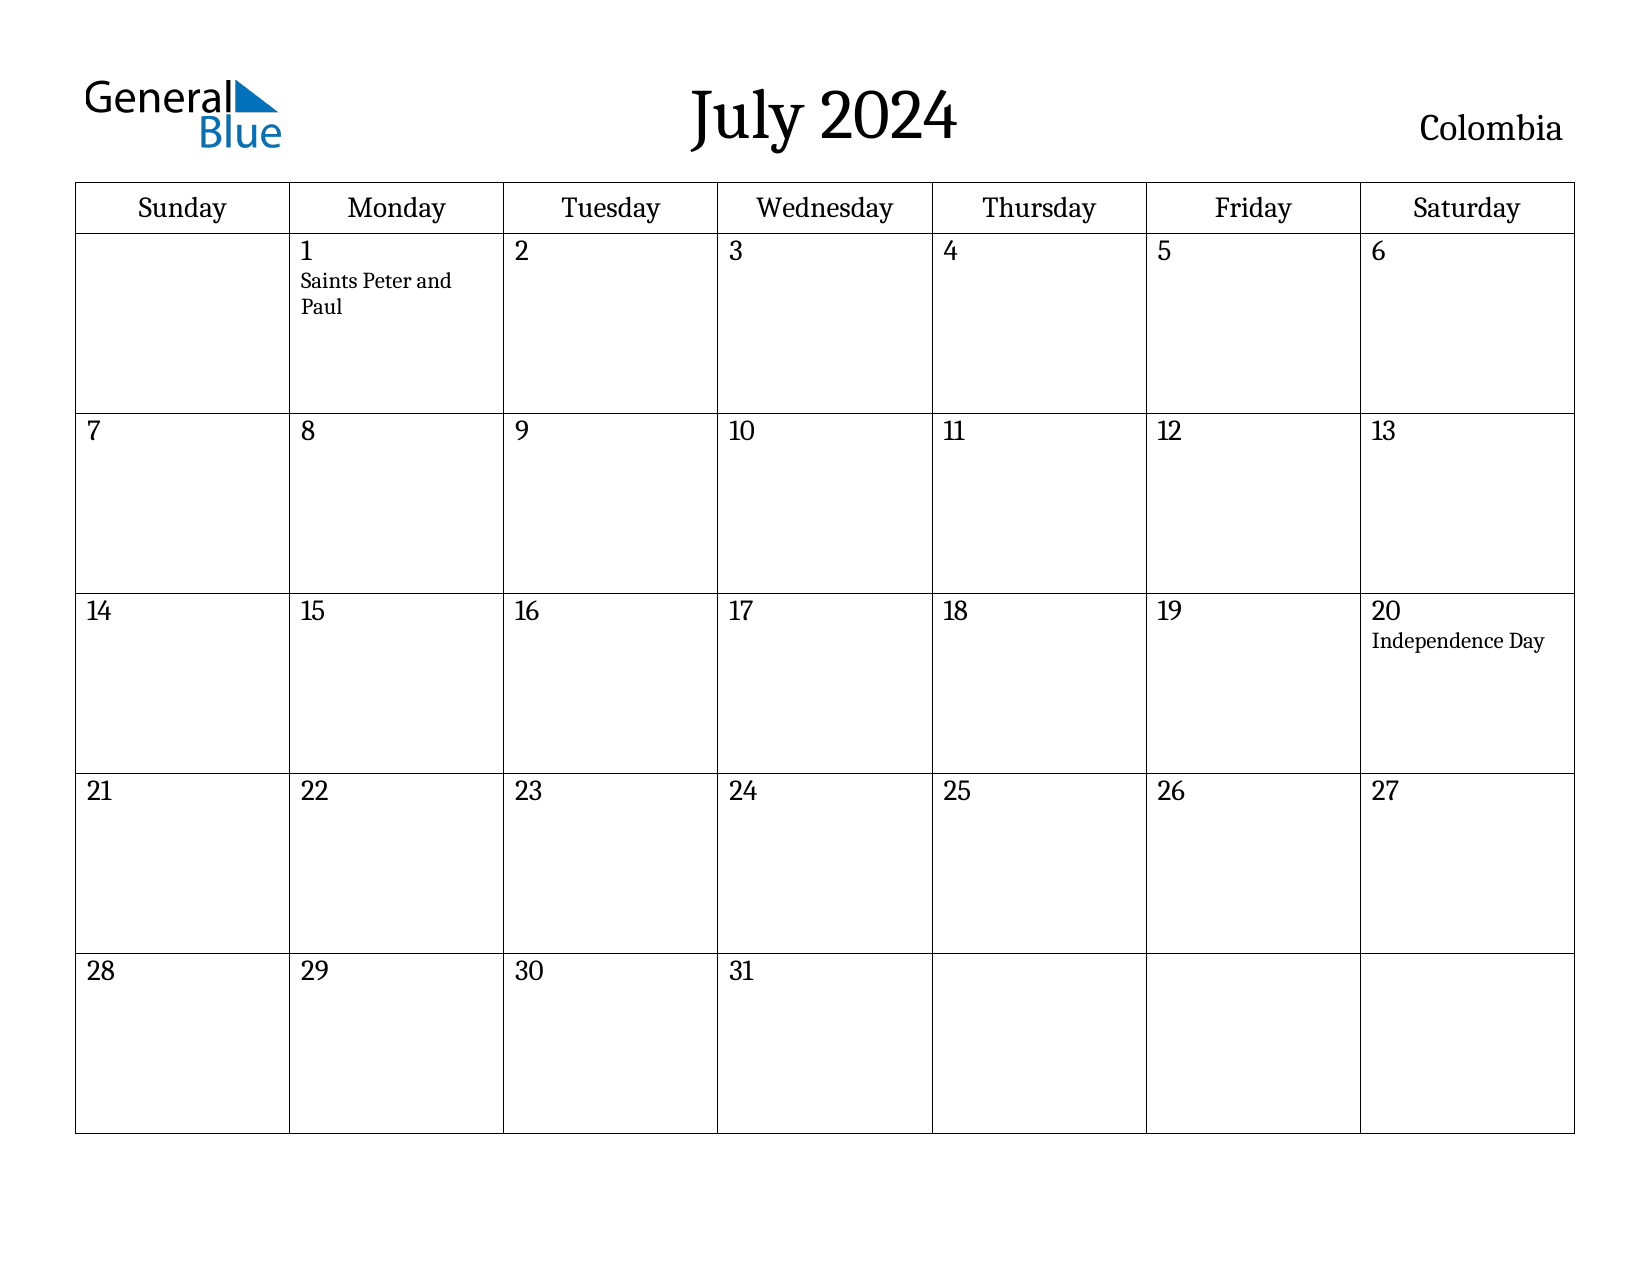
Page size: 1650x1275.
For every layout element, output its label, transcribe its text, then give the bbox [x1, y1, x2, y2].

table_cell [933, 808, 1146, 953]
table_cell [76, 267, 289, 413]
table_cell [76, 448, 289, 593]
table_cell [1147, 808, 1360, 953]
table_cell Saturday [1361, 183, 1574, 233]
table_cell [933, 954, 1146, 987]
table_cell 1 [290, 234, 503, 267]
table_cell 30 [504, 954, 717, 987]
table_cell 28 [76, 954, 289, 987]
table_cell [718, 448, 932, 593]
table_cell 22 [290, 774, 503, 807]
table_cell 18 [933, 594, 1146, 627]
table_cell Sunday [76, 183, 289, 233]
table_cell 7 [76, 414, 289, 447]
table_cell [1147, 267, 1360, 413]
table_cell [76, 988, 289, 1133]
table_cell 12 [1147, 414, 1360, 447]
table_cell [504, 988, 717, 1133]
table_cell 4 [933, 234, 1146, 267]
table_cell 26 [1147, 774, 1360, 807]
table_cell [933, 627, 1146, 773]
table_cell 16 [504, 594, 717, 627]
table_cell [504, 627, 717, 773]
table_cell 21 [76, 774, 289, 807]
table_cell [290, 808, 503, 953]
table_cell [933, 988, 1146, 1133]
table_cell [290, 988, 503, 1133]
table_cell [718, 988, 932, 1133]
table_cell Tuesday [504, 183, 717, 233]
table_cell [76, 808, 289, 953]
table_cell Friday [1147, 183, 1360, 233]
table_cell [718, 627, 932, 773]
table_cell [76, 234, 289, 267]
table_cell 20 [1361, 594, 1574, 627]
table_header July 2024 [504, 75, 1146, 182]
table_cell 8 [290, 414, 503, 447]
table_cell [1147, 954, 1360, 987]
table_cell 23 [504, 774, 717, 807]
table_cell 10 [718, 414, 932, 447]
table_cell 27 [1361, 774, 1574, 807]
table_cell [1361, 954, 1574, 987]
table_cell [1147, 448, 1360, 593]
table_cell [504, 808, 717, 953]
table_cell [1147, 988, 1360, 1133]
table_cell [76, 627, 289, 773]
table_cell [1361, 267, 1574, 413]
table_cell [1361, 808, 1574, 953]
table_cell [290, 448, 503, 593]
table_cell 24 [718, 774, 932, 807]
table_cell Independence Day [1361, 627, 1574, 773]
table_cell 14 [76, 594, 289, 627]
table_cell [718, 808, 932, 953]
table_cell Saints Peter and Paul [290, 267, 503, 413]
table_cell 3 [718, 234, 932, 267]
table_header [76, 75, 503, 182]
table_cell 11 [933, 414, 1146, 447]
table_cell 19 [1147, 594, 1360, 627]
table_cell 6 [1361, 234, 1574, 267]
table_cell 5 [1147, 234, 1360, 267]
table_cell 17 [718, 594, 932, 627]
table_cell 31 [718, 954, 932, 987]
table_cell [290, 627, 503, 773]
picture [86, 80, 281, 148]
table_cell [1361, 988, 1574, 1133]
table_cell 29 [290, 954, 503, 987]
table_cell [504, 448, 717, 593]
table_cell 13 [1361, 414, 1574, 447]
table_cell 25 [933, 774, 1146, 807]
table_cell [504, 267, 717, 413]
table_cell Monday [290, 183, 503, 233]
table_cell [1147, 627, 1360, 773]
table_header Colombia [1146, 75, 1574, 182]
table_cell [1361, 448, 1574, 593]
table_cell [933, 448, 1146, 593]
table_cell Thursday [933, 183, 1146, 233]
table_cell 2 [504, 234, 717, 267]
table_cell [933, 267, 1146, 413]
table_cell 9 [504, 414, 717, 447]
table_cell Wednesday [718, 183, 932, 233]
table_cell [718, 267, 932, 413]
table_cell 15 [290, 594, 503, 627]
